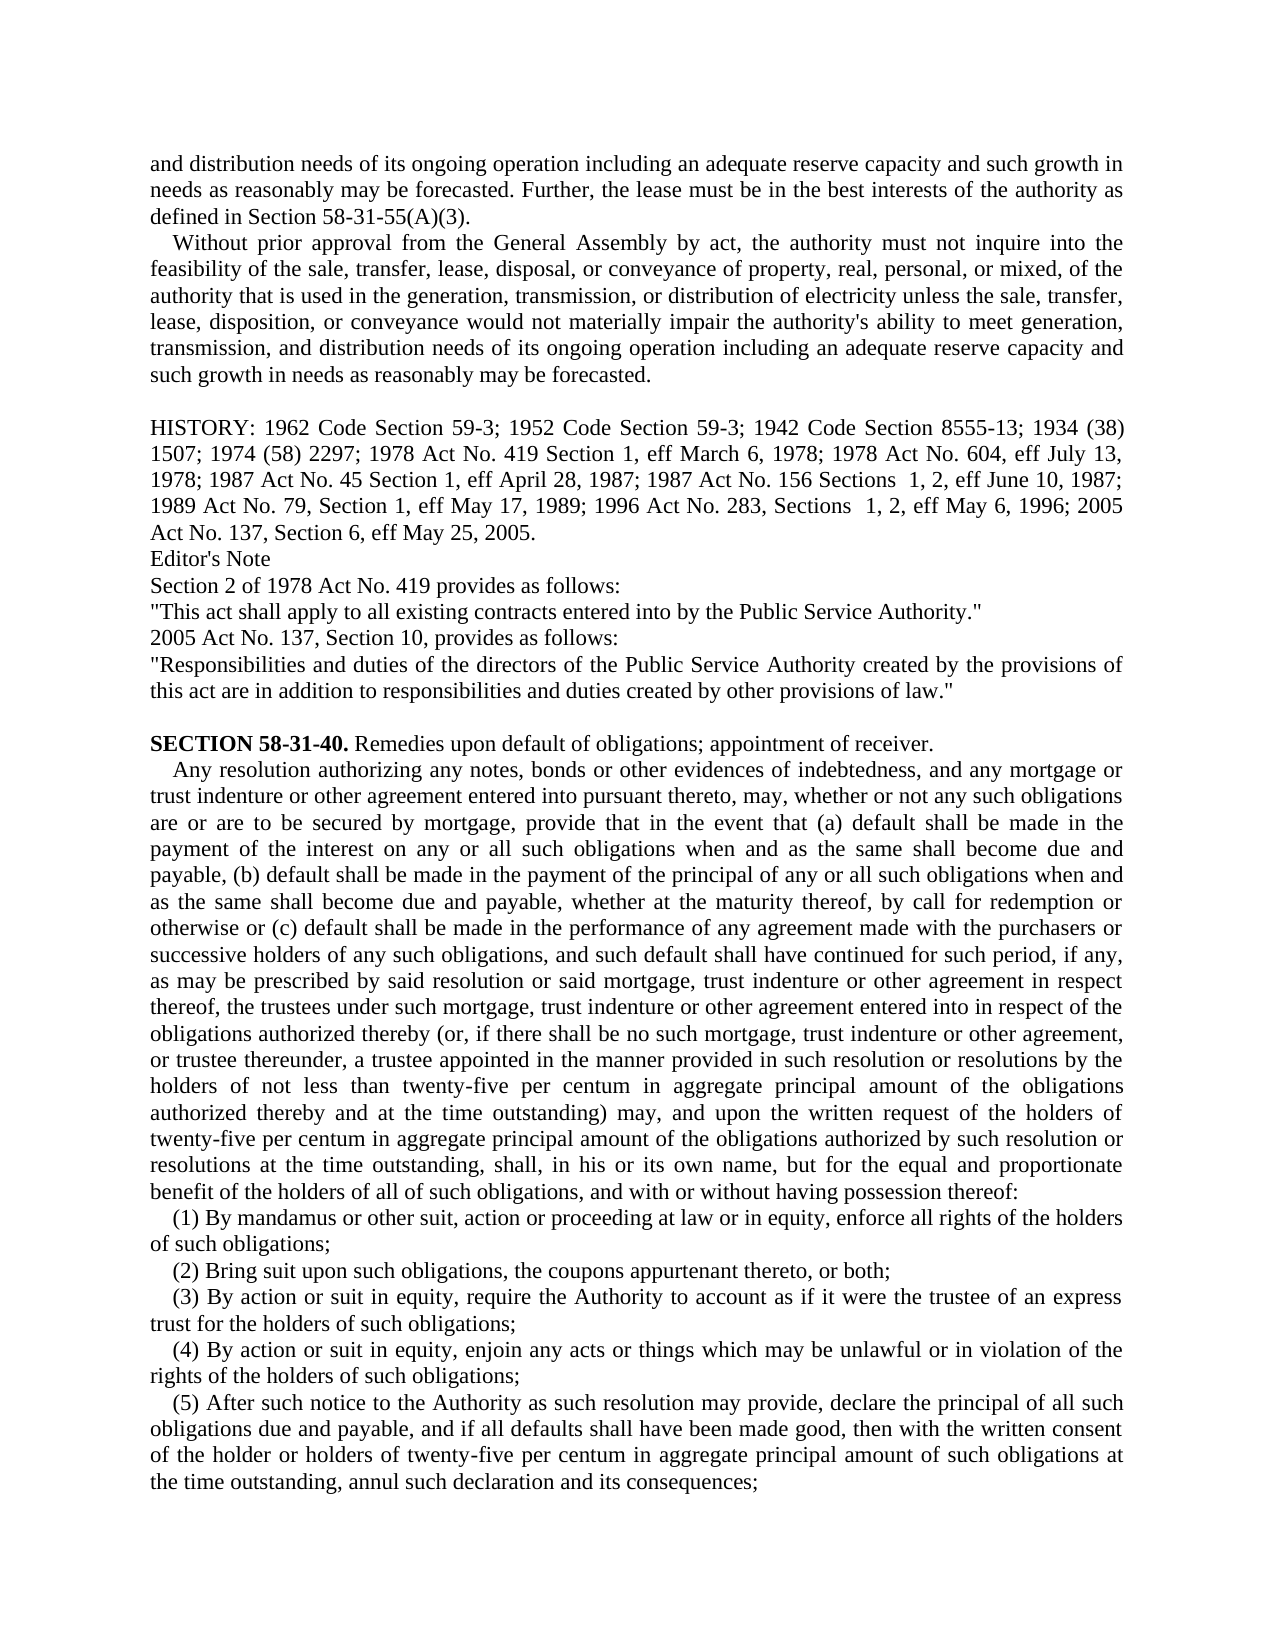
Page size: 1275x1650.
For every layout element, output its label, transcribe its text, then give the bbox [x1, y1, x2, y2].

text "Responsibilities and duties of the directors of the Public Service Authority created by the provisions of this act are in addition to responsibilities and duties created by other provisions of law." [150, 651, 1125, 703]
text Without prior approval from the General Assembly by act, the authority must not inquire into the feasibility of the sale, transfer, lease, disposal, or conveyance of property, real, personal, or mixed, of the authority that is used in the generation, transmission, or distribution of electricity unless the sale, transfer, lease, disposition, or conveyance would not materially impair the authority's ability to meet generation, transmission, and distribution needs of its ongoing operation including an adequate reserve capacity and such growth in needs as reasonably may be forecasted. [150, 229, 1125, 387]
text 2005 Act No. 137, Section 10, provides as follows: [150, 624, 1125, 651]
text Editor's Note [150, 545, 1125, 572]
text HISTORY: 1962 Code Section 59-3; 1952 Code Section 59-3; 1942 Code Section 8555-13; 1934 (38) 1507; 1974 (58) 2297; 1978 Act No. 419 Section 1, eff March 6, 1978; 1978 Act No. 604, eff July 13, 1978; 1987 Act No. 45 Section 1, eff April 28, 1987; 1987 Act No. 156 Sections 1, 2, eff June 10, 1987; 1989 Act No. 79, Section 1, eff May 17, 1989; 1996 Act No. 283, Sections 1, 2, eff May 6, 1996; 2005 Act No. 137, Section 6, eff May 25, 2005. [150, 413, 1125, 545]
text "This act shall apply to all existing contracts entered into by the Public Service Authority." [150, 598, 1125, 624]
text (5) After such notice to the Authority as such resolution may provide, declare the principal of all such obligations due and payable, and if all defaults shall have been made good, then with the written consent of the holder or holders of twenty-five per centum in aggregate principal amount of such obligations at the time outstanding, annul such declaration and its consequences; [150, 1389, 1125, 1494]
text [150, 150, 1125, 229]
text (4) By action or suit in equity, enjoin any acts or things which may be unlawful or in violation of the rights of the holders of such obligations; [150, 1336, 1125, 1389]
text Any resolution authorizing any notes, bonds or other evidences of indebtedness, and any mortgage or trust indenture or other agreement entered into pursuant thereto, may, whether or not any such obligations are or are to be secured by mortgage, provide that in the event that (a) default shall be made in the payment of the interest on any or all such obligations when and as the same shall become due and payable, (b) default shall be made in the payment of the principal of any or all such obligations when and as the same shall become due and payable, whether at the maturity thereof, by call for redemption or otherwise or (c) default shall be made in the performance of any agreement made with the purchasers or successive holders of any such obligations, and such default shall have continued for such period, if any, as may be prescribed by said resolution or said mortgage, trust indenture or other agreement in respect thereof, the trustees under such mortgage, trust indenture or other agreement entered into in respect of the obligations authorized thereby (or, if there shall be no such mortgage, trust indenture or other agreement, or trustee thereunder, a trustee appointed in the manner provided in such resolution or resolutions by the holders of not less than twenty-five per centum in aggregate principal amount of the obligations authorized thereby and at the time outstanding) may, and upon the written request of the holders of twenty-five per centum in aggregate principal amount of the obligations authorized by such resolution or resolutions at the time outstanding, shall, in his or its own name, but for the equal and proportionate benefit of the holders of all of such obligations, and with or without having possession thereof: [150, 756, 1125, 1204]
text (2) Bring suit upon such obligations, the coupons appurtenant thereto, or both; [150, 1257, 1125, 1283]
text Section 2 of 1978 Act No. 419 provides as follows: [150, 572, 1125, 598]
text SECTION 58-31-40. Remedies upon default of obligations; appointment of receiver. [150, 730, 1125, 756]
text (3) By action or suit in equity, require the Authority to account as if it were the trustee of an express trust for the holders of such obligations; [150, 1283, 1125, 1336]
text (1) By mandamus or other suit, action or proceeding at law or in equity, enforce all rights of the holders of such obligations; [150, 1204, 1125, 1257]
